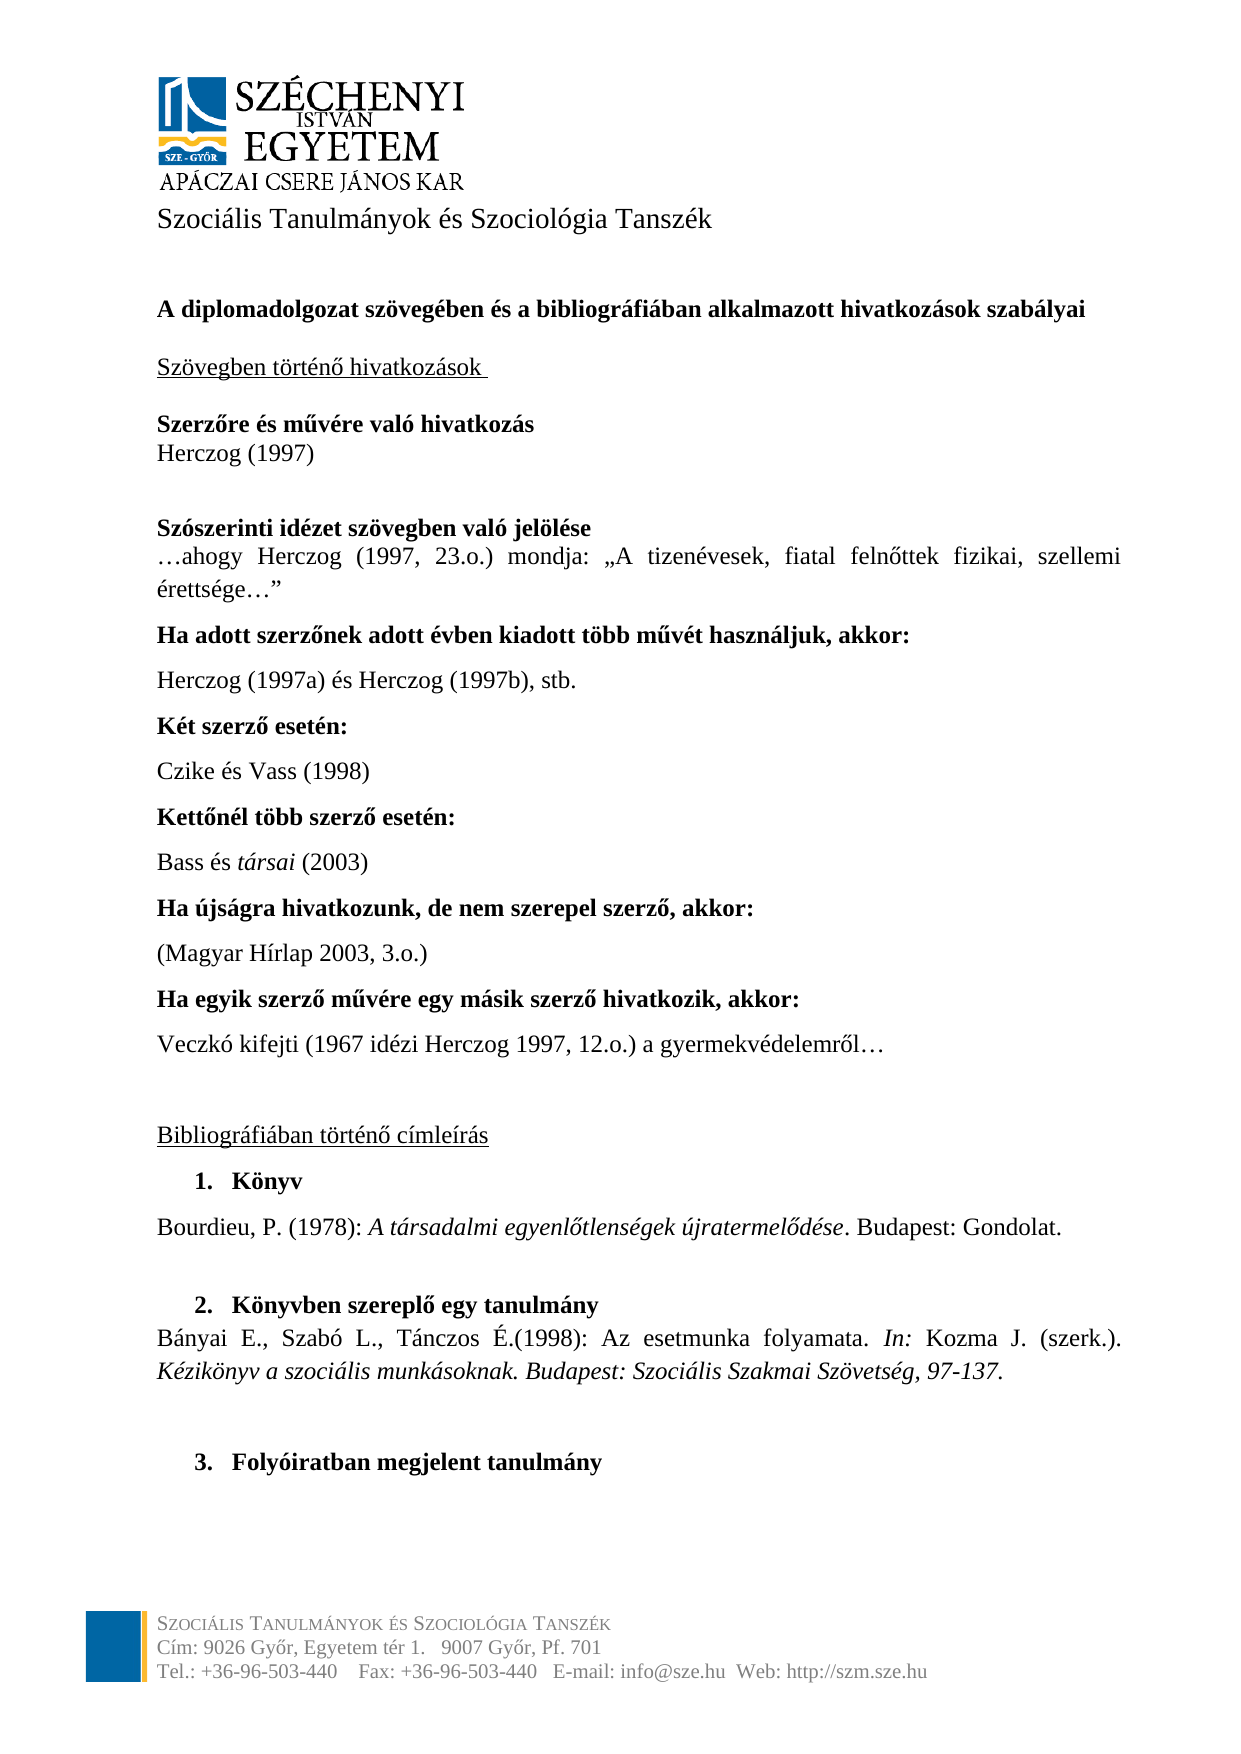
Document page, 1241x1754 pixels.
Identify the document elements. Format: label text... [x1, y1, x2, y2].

text Herczog (1997) [157, 438, 1122, 467]
text Czike és Vass (1998) [157, 756, 1122, 785]
text (Magyar Hírlap 2003, 3.o.) [157, 938, 1122, 967]
text Herczog (1997a) és Herczog (1997b), stb. [157, 665, 1122, 694]
list Könyvben szereplő egy tanulmány [194, 1290, 1122, 1319]
text Ha adott szerzőnek adott évben kiadott több művét használjuk, akkor: [157, 620, 1122, 649]
text Szószerinti idézet szövegben való jelölése [157, 513, 1122, 541]
text Szerzőre és művére való hivatkozás [157, 409, 1122, 438]
list Könyv [194, 1166, 1122, 1195]
text Ha újságra hivatkozunk, de nem szerepel szerző, akkor: [157, 893, 1122, 922]
picture [85, 1611, 148, 1682]
text Ha egyik szerző művére egy másik szerző hivatkozik, akkor: [157, 984, 1122, 1013]
text Kettőnél több szerző esetén: [157, 802, 1122, 831]
text A diplomadolgozat szövegében és a bibliográfiában alkalmazott hivatkozások szabályai [157, 294, 1122, 323]
text Bourdieu, P. (1978): A társadalmi egyenlőtlenségek újratermelődése. Budapest: Gondolat. [157, 1212, 1122, 1240]
text Bibliográfiában történő címleírás [157, 1121, 1122, 1149]
picture [156, 73, 521, 195]
text Szövegben történő hivatkozások [157, 352, 1122, 381]
text Két szerző esetén: [157, 711, 1122, 740]
text Bass és társai (2003) [157, 847, 1122, 876]
text Veczkó kifejti (1967 idézi Herczog 1997, 12.o.) a gyermekvédelemről… [157, 1029, 1122, 1058]
list Folyóiratban megjelent tanulmány [194, 1447, 1122, 1476]
text …ahogy Herczog (1997, 23.o.) mondja: „A tizenévesek, fiatal felnőttek fizikai, szellemi érettsége…” [157, 541, 1122, 603]
text Bányai E., Szabó L., Tánczos É.(1998): Az esetmunka folyamata. In: Kozma J. (szerk.). Kézikönyv a szociális munkásoknak. Budapest: Szociális Szakmai Szövetség, 97-137. [157, 1323, 1122, 1385]
